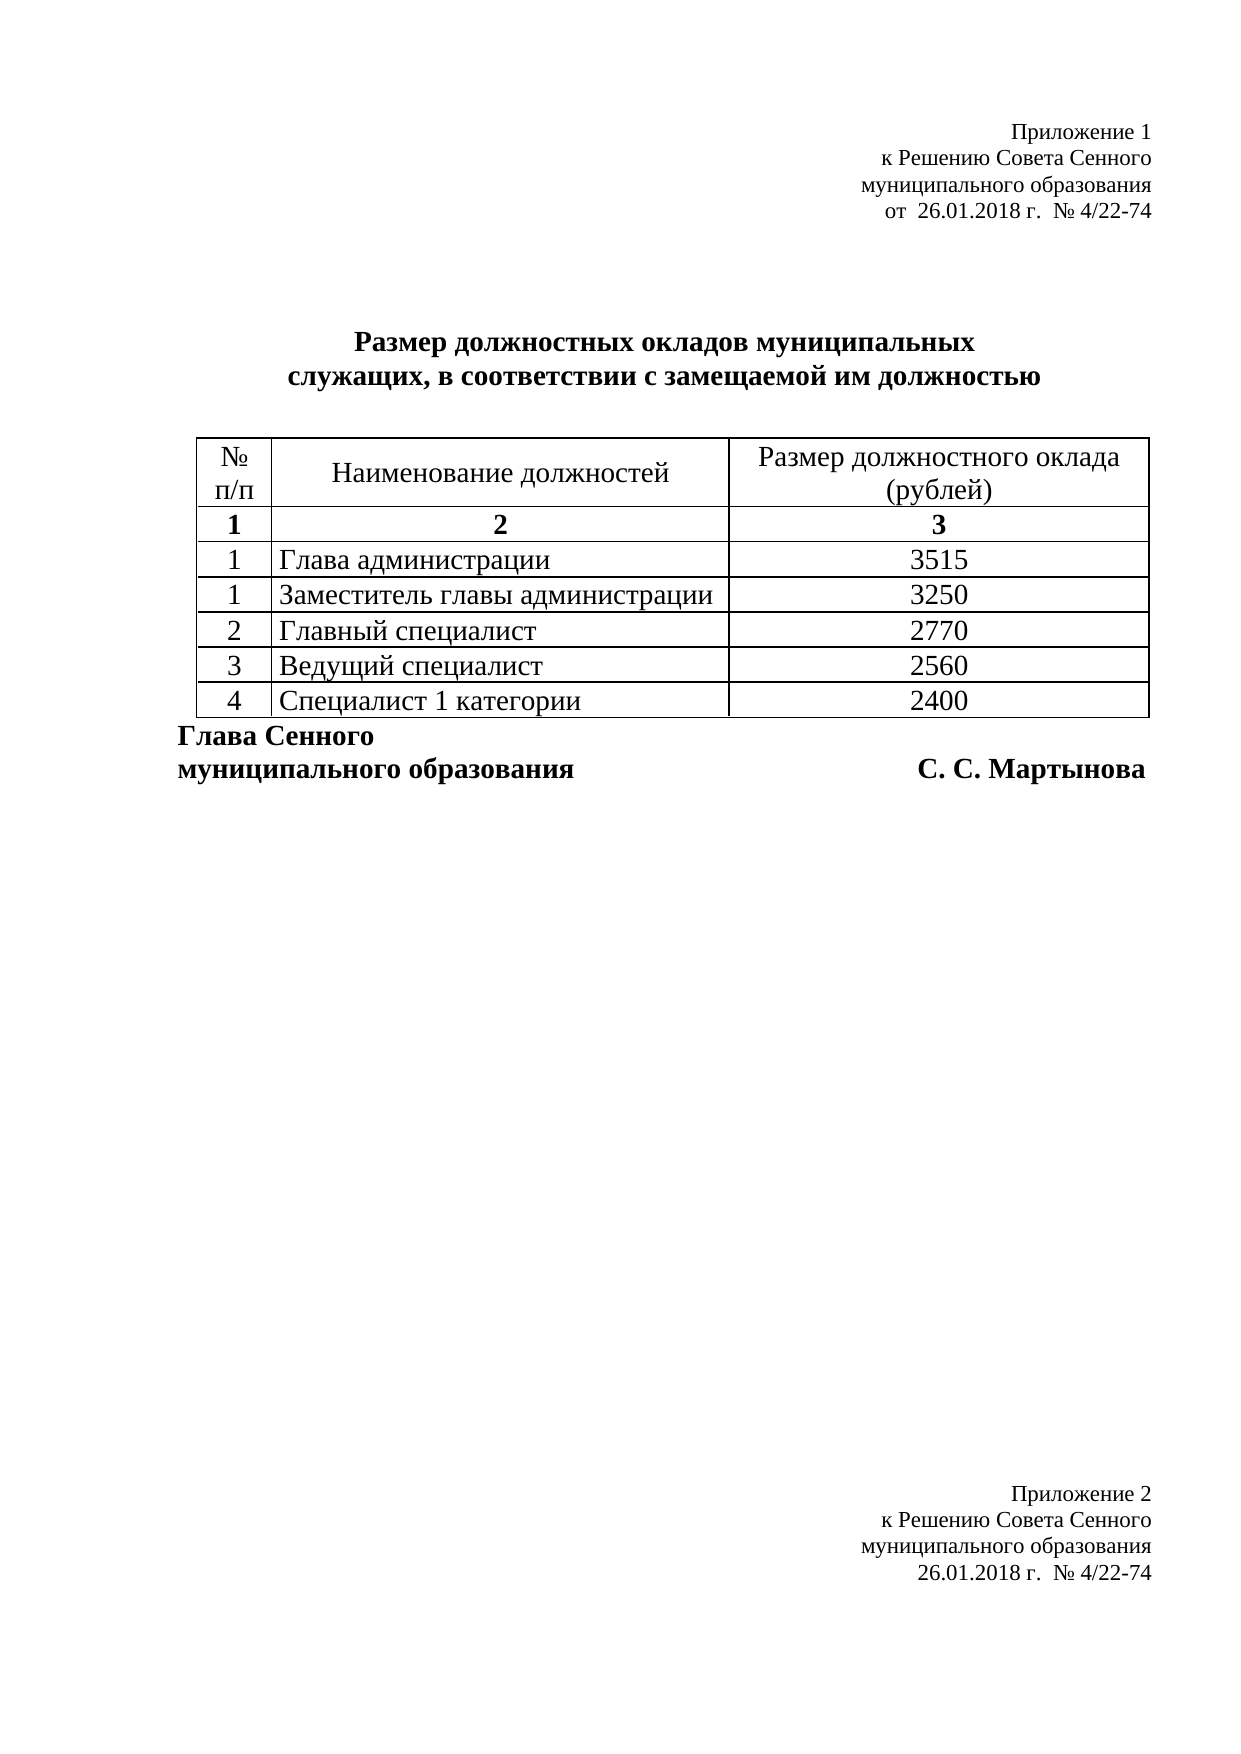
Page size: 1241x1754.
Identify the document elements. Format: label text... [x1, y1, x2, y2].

table_cell Специалист 1 категории [272, 683, 728, 716]
title служащих, в соответствии с замещаемой им должностью [177, 358, 1152, 391]
table_cell 2560 [730, 648, 1148, 681]
table_cell 3250 [730, 578, 1148, 611]
table_cell 1 [197, 507, 271, 541]
table_cell 3 [730, 507, 1148, 541]
table_header Наименование должностей [272, 439, 728, 506]
text 26.01.2018 г. № 4/22-74 [177, 1559, 1152, 1585]
text муниципального образования С. С. Мартынова [177, 751, 1152, 785]
table_cell Главный специалист [272, 613, 728, 646]
text муниципального образования [177, 1532, 1152, 1559]
table_cell 3 [197, 647, 271, 681]
table_cell 1 [197, 542, 271, 576]
table_cell 3515 [730, 542, 1148, 576]
table_header Размер должностного оклада (рублей) [730, 439, 1148, 506]
table_cell 2 [272, 507, 728, 541]
table_cell 2 [197, 612, 271, 646]
table_cell Глава администрации [272, 542, 728, 576]
text муниципального образования [177, 171, 1152, 197]
text Приложение 2 [177, 1480, 1152, 1506]
text к Решению Совета Сенного [177, 1506, 1152, 1532]
text к Решению Совета Сенного [177, 144, 1152, 171]
text Глава Сенного [177, 559, 1152, 751]
title Размер должностных окладов муниципальных [177, 324, 1152, 358]
table_cell Ведущий специалист [272, 648, 728, 681]
text от 26.01.2018 г. № 4/22-74 [177, 197, 1152, 223]
table_cell Заместитель главы администрации [272, 578, 728, 611]
table_cell 2770 [730, 613, 1148, 646]
text Приложение 1 [177, 118, 1152, 144]
table_cell 2400 [730, 683, 1148, 716]
table_cell 1 [197, 577, 271, 611]
table_cell 4 [197, 682, 271, 716]
table_header № п/п [197, 439, 271, 506]
